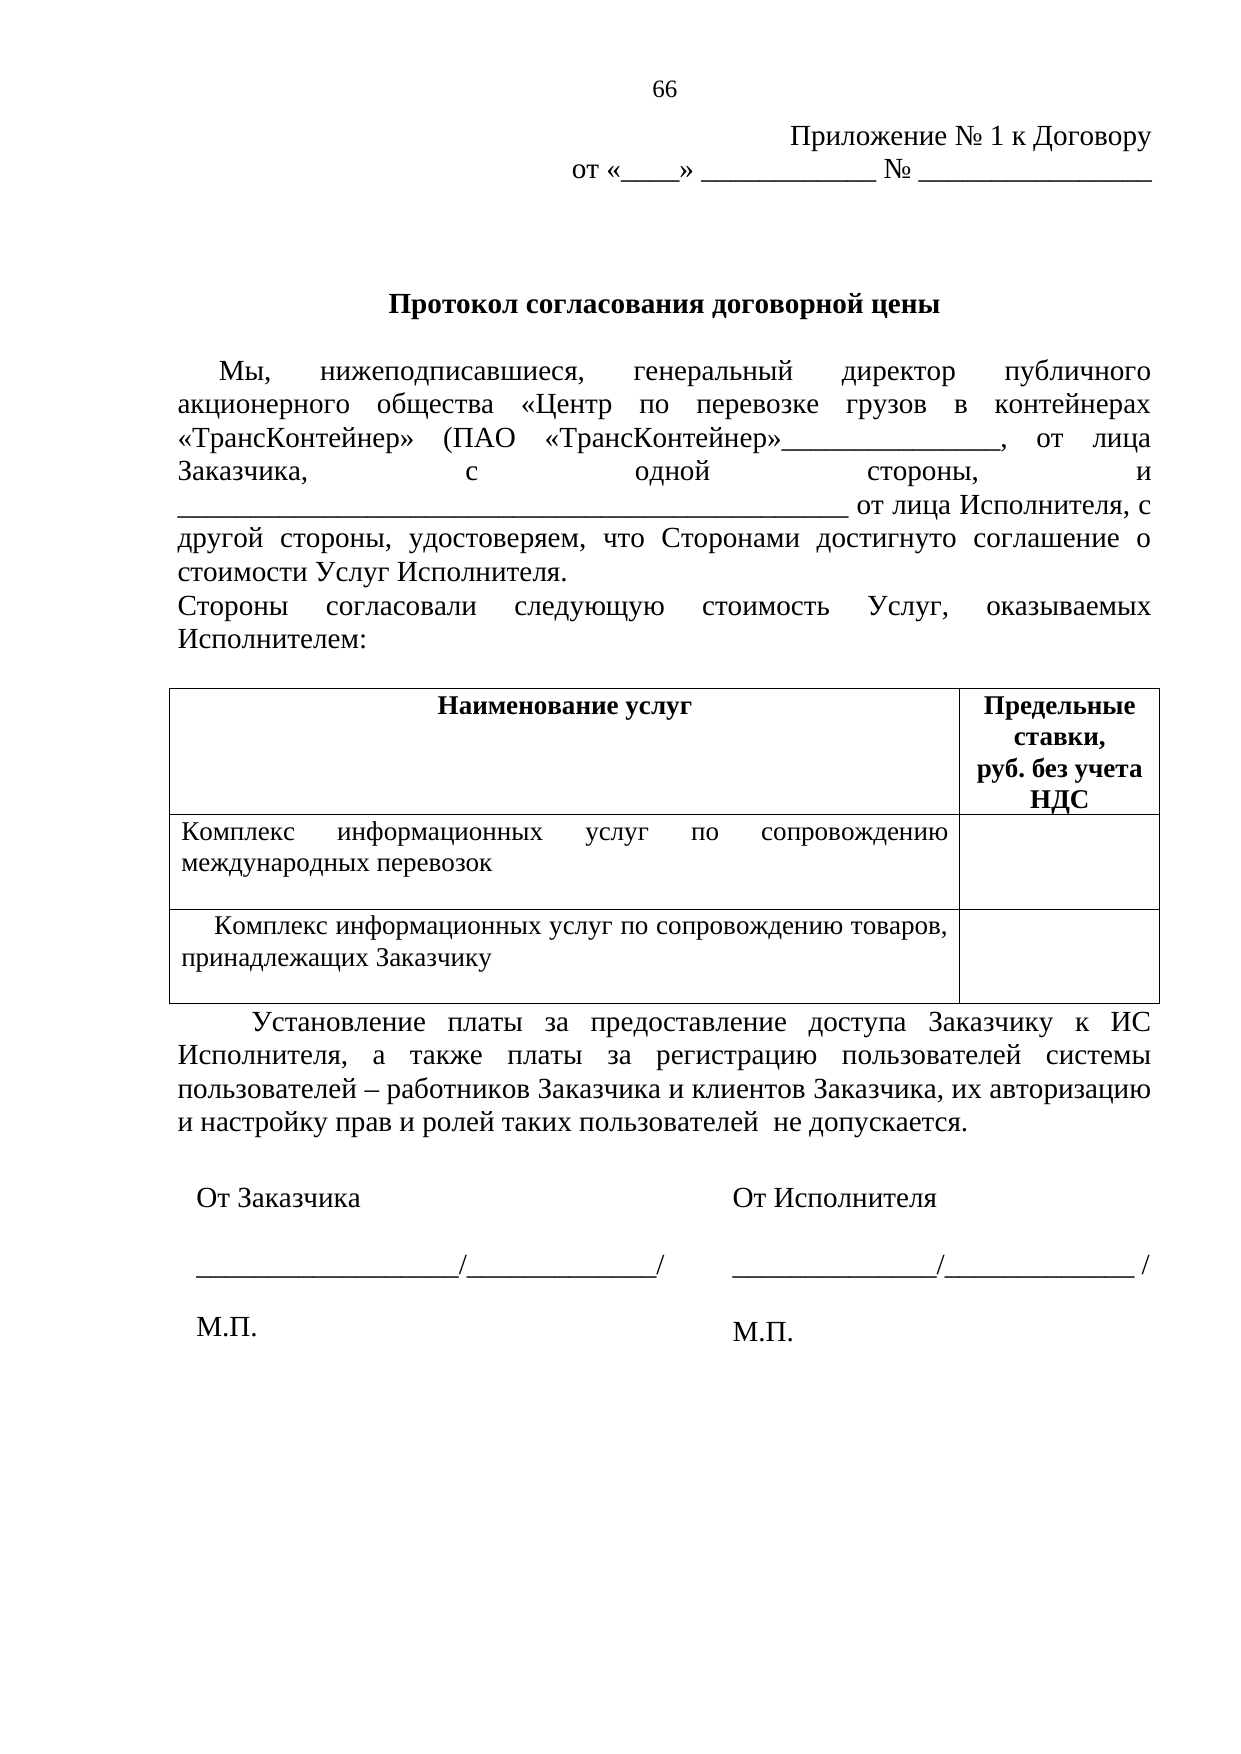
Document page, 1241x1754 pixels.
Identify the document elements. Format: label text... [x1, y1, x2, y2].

table_cell [960, 815, 1159, 908]
table_cell Комплекс информационных услуг по сопровождению международных перевозок [170, 815, 959, 908]
text Протокол согласования договорной цены [177, 286, 1152, 319]
text Мы, нижеподписавшиеся, генеральный директор публичного акционерного общества «Центр по перевозке грузов в контейнерах «ТрансКонтейнер» (ПАО «ТрансКонтейнер»_______________, от лица Заказчика, с одной стороны, и ______________________________________________ от лица Исполнителя, с другой стороны, удостоверяем, что Сторонами достигнуто соглашение о стоимости Услуг Исполнителя. [177, 353, 1152, 588]
table_header От Исполнителя ______________/_____________ / М.П. [724, 1172, 1193, 1356]
table_header От Заказчика __________________/_____________/ М.П. [188, 1172, 724, 1356]
text Установление платы за предоставление доступа Заказчику к ИС Исполнителя, а также платы за регистрацию пользователей системы пользователей – работников Заказчика и клиентов Заказчика, их авторизацию и настройку прав и ролей таких пользователей не допускается. [177, 1004, 1152, 1138]
text Приложение № 1 к Договору [177, 118, 1152, 152]
text Стороны согласовали следующую стоимость Услуг, оказываемых Исполнителем: [177, 588, 1152, 655]
text от «____» ____________ № ________________ [177, 152, 1152, 185]
table_cell Комплекс информационных услуг по сопровождению товаров, принадлежащих Заказчику [170, 910, 959, 1003]
table_header Наименование услуг [170, 689, 959, 814]
table_cell [960, 910, 1159, 1003]
table_header Предельные ставки, руб. без учета НДС [960, 689, 1159, 814]
